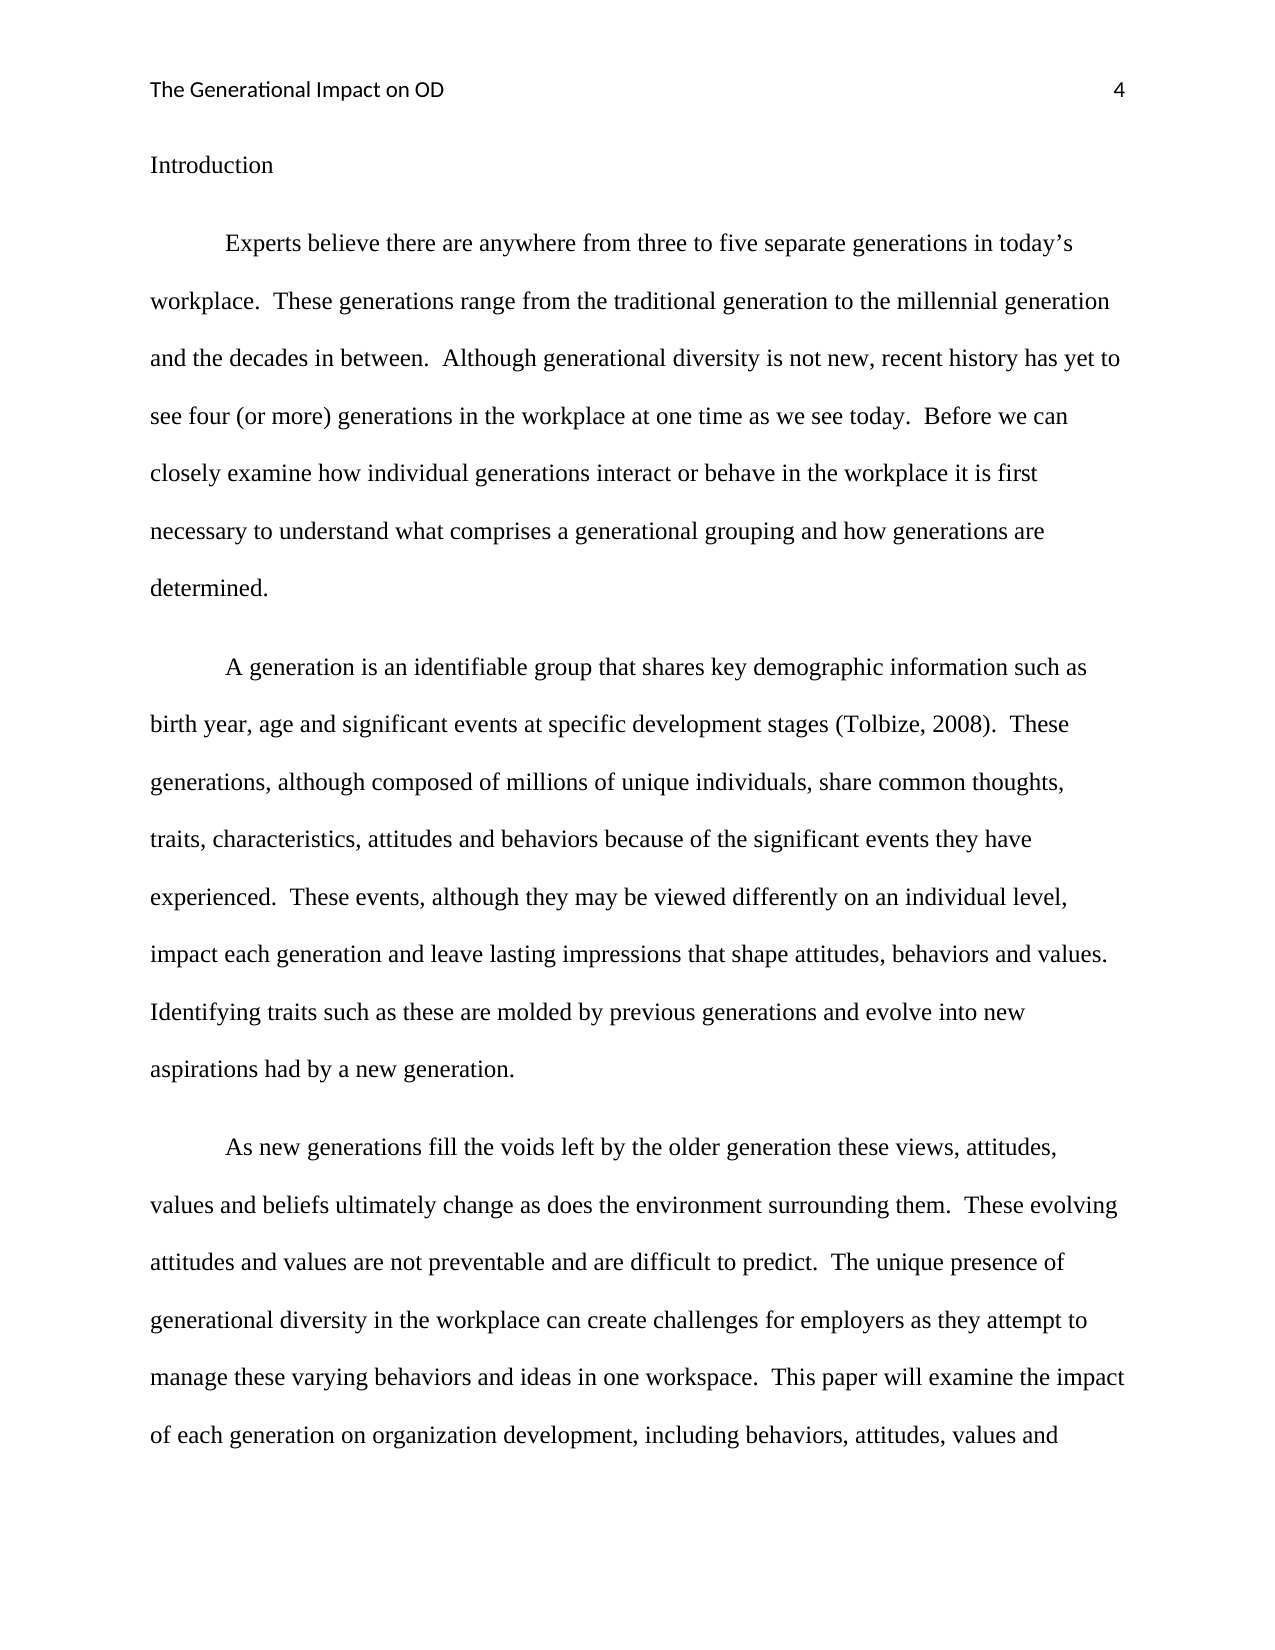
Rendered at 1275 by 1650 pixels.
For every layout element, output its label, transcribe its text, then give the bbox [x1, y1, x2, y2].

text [150, 1132, 1125, 1449]
text A generation is an identifiable group that shares key demographic information such as birth year, age and significant events at specific development stages . These generations, although composed of millions of unique individuals, share common thoughts, traits, characteristics, attitudes and behaviors because of the significant events they have experienced. These events, although they may be viewed differently on an individual level, impact each generation and leave lasting impressions that shape attitudes, behaviors and values. Identifying traits such as these are molded by previous generations and evolve into new aspirations had by a new generation. [150, 652, 1125, 1083]
text Experts believe there are anywhere from three to five separate generations in today’s workplace. These generations range from the traditional generation to the millennial generation and the decades in between. Although generational diversity is not new, recent history has yet to see four (or more) generations in the workplace at one time as we see today. Before we can closely examine how individual generations interact or behave in the workplace it is first necessary to understand what comprises a generational grouping and how generations are determined. [150, 228, 1125, 602]
text Introduction [150, 150, 1125, 179]
